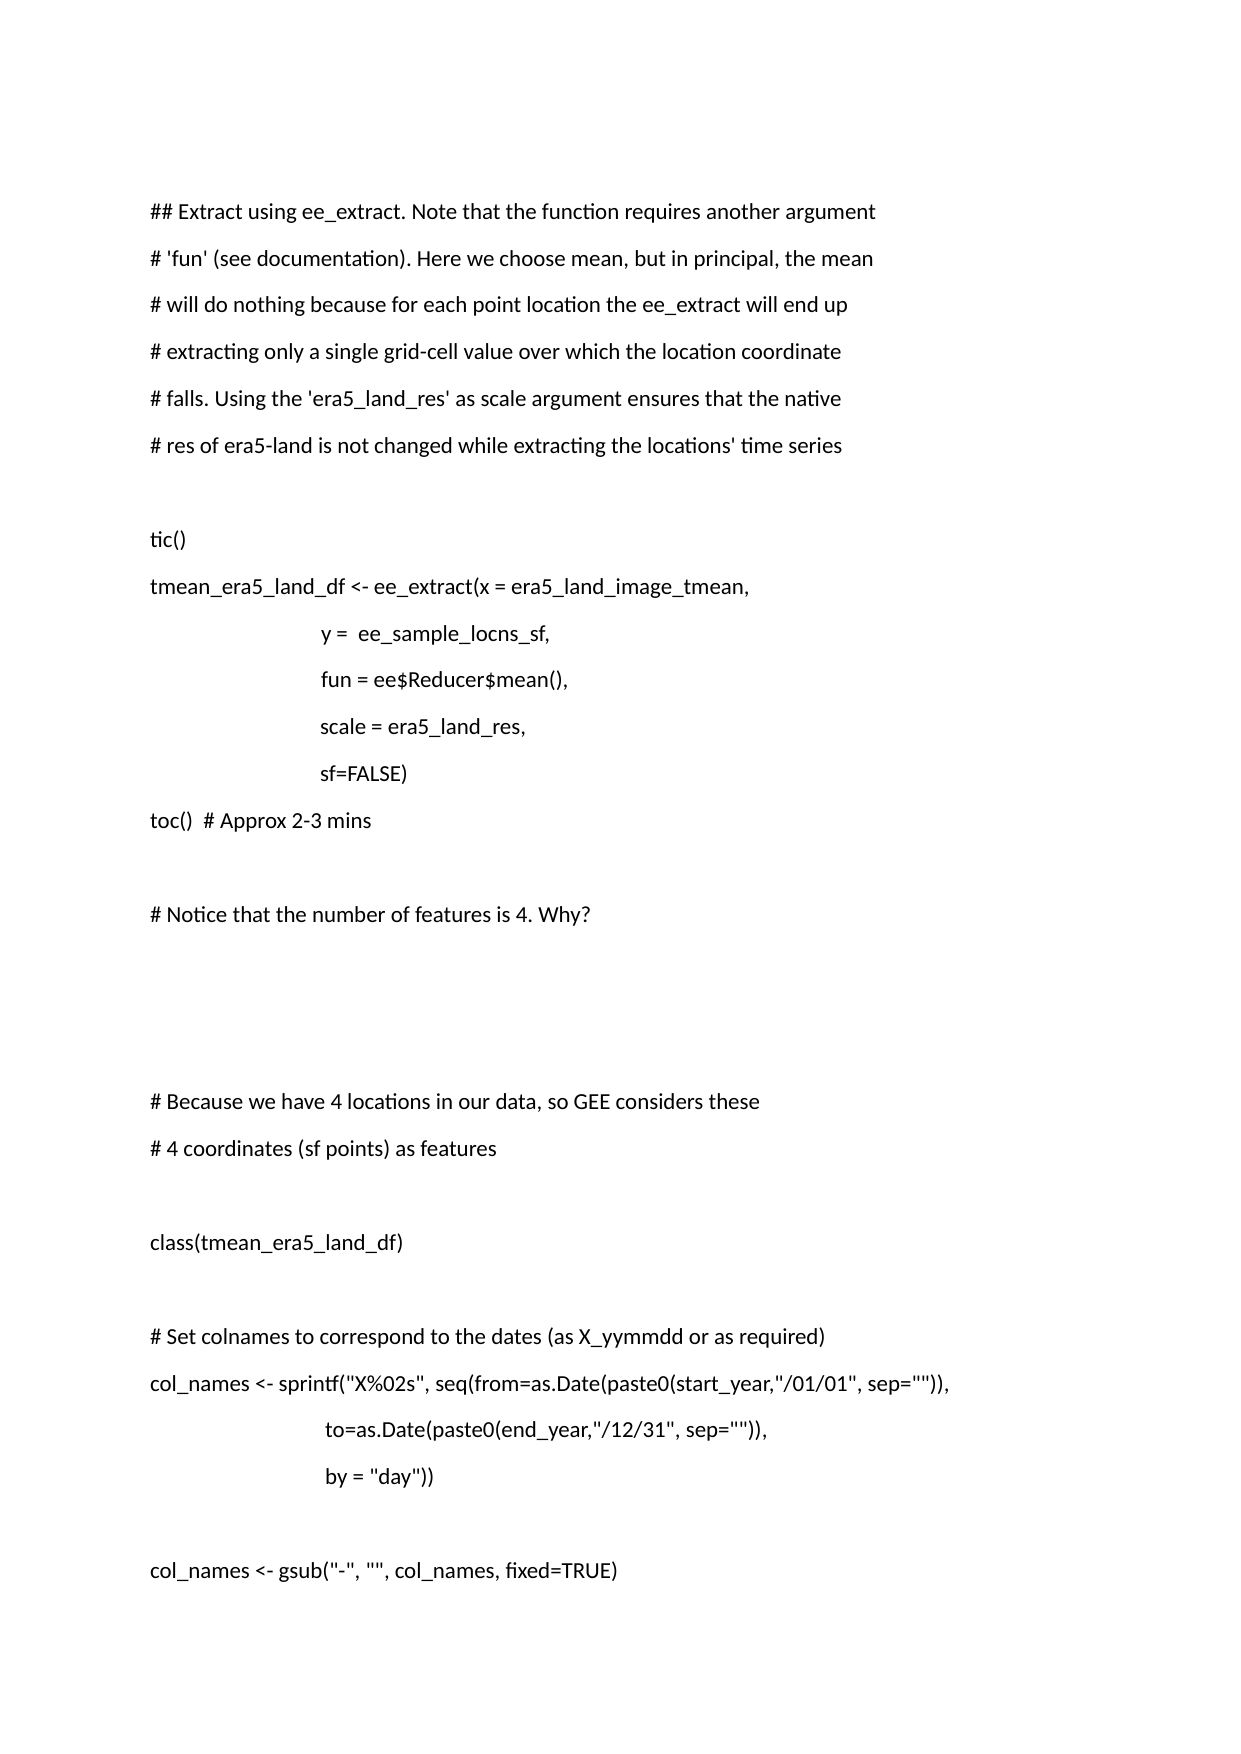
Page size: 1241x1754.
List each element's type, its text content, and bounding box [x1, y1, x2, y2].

text y = ee_sample_locns_sf, [150, 619, 1090, 647]
text # Set colnames to correspond to the dates (as X_yymmdd or as required) [150, 1322, 1090, 1350]
text # Notice that the number of features is 4. Why? [150, 900, 1090, 928]
text ## Extract using ee_extract. Note that the function requires another argument [150, 197, 1090, 225]
text col_names <- gsub("-", "", col_names, fixed=TRUE) [150, 1556, 1090, 1584]
text toc() # Approx 2-3 mins [150, 806, 1090, 834]
text scale = era5_land_res, [150, 712, 1090, 741]
text col_names <- sprintf("X%02s", seq(from=as.Date(paste0(start_year,"/01/01", sep="")), [150, 1369, 1090, 1397]
text to=as.Date(paste0(end_year,"/12/31", sep="")), [150, 1416, 1090, 1444]
text # 4 coordinates (sf points) as features [150, 1134, 1090, 1162]
text class(tmean_era5_land_df) [150, 1228, 1090, 1256]
text # Because we have 4 locations in our data, so GEE considers these [150, 1087, 1090, 1116]
text sf=FALSE) [150, 759, 1090, 787]
text # res of era5-land is not changed while extracting the locations' time series [150, 431, 1090, 459]
text tic() [150, 525, 1090, 553]
text # extracting only a single grid-cell value over which the location coordinate [150, 337, 1090, 366]
text by = "day")) [150, 1462, 1090, 1491]
text # will do nothing because for each point location the ee_extract will end up [150, 291, 1090, 319]
text tmean_era5_land_df <- ee_extract(x = era5_land_image_tmean, [150, 572, 1090, 600]
text # 'fun' (see documentation). Here we choose mean, but in principal, the mean [150, 244, 1090, 272]
text # falls. Using the 'era5_land_res' as scale argument ensures that the native [150, 384, 1090, 412]
text fun = ee$Reducer$mean(), [150, 666, 1090, 694]
